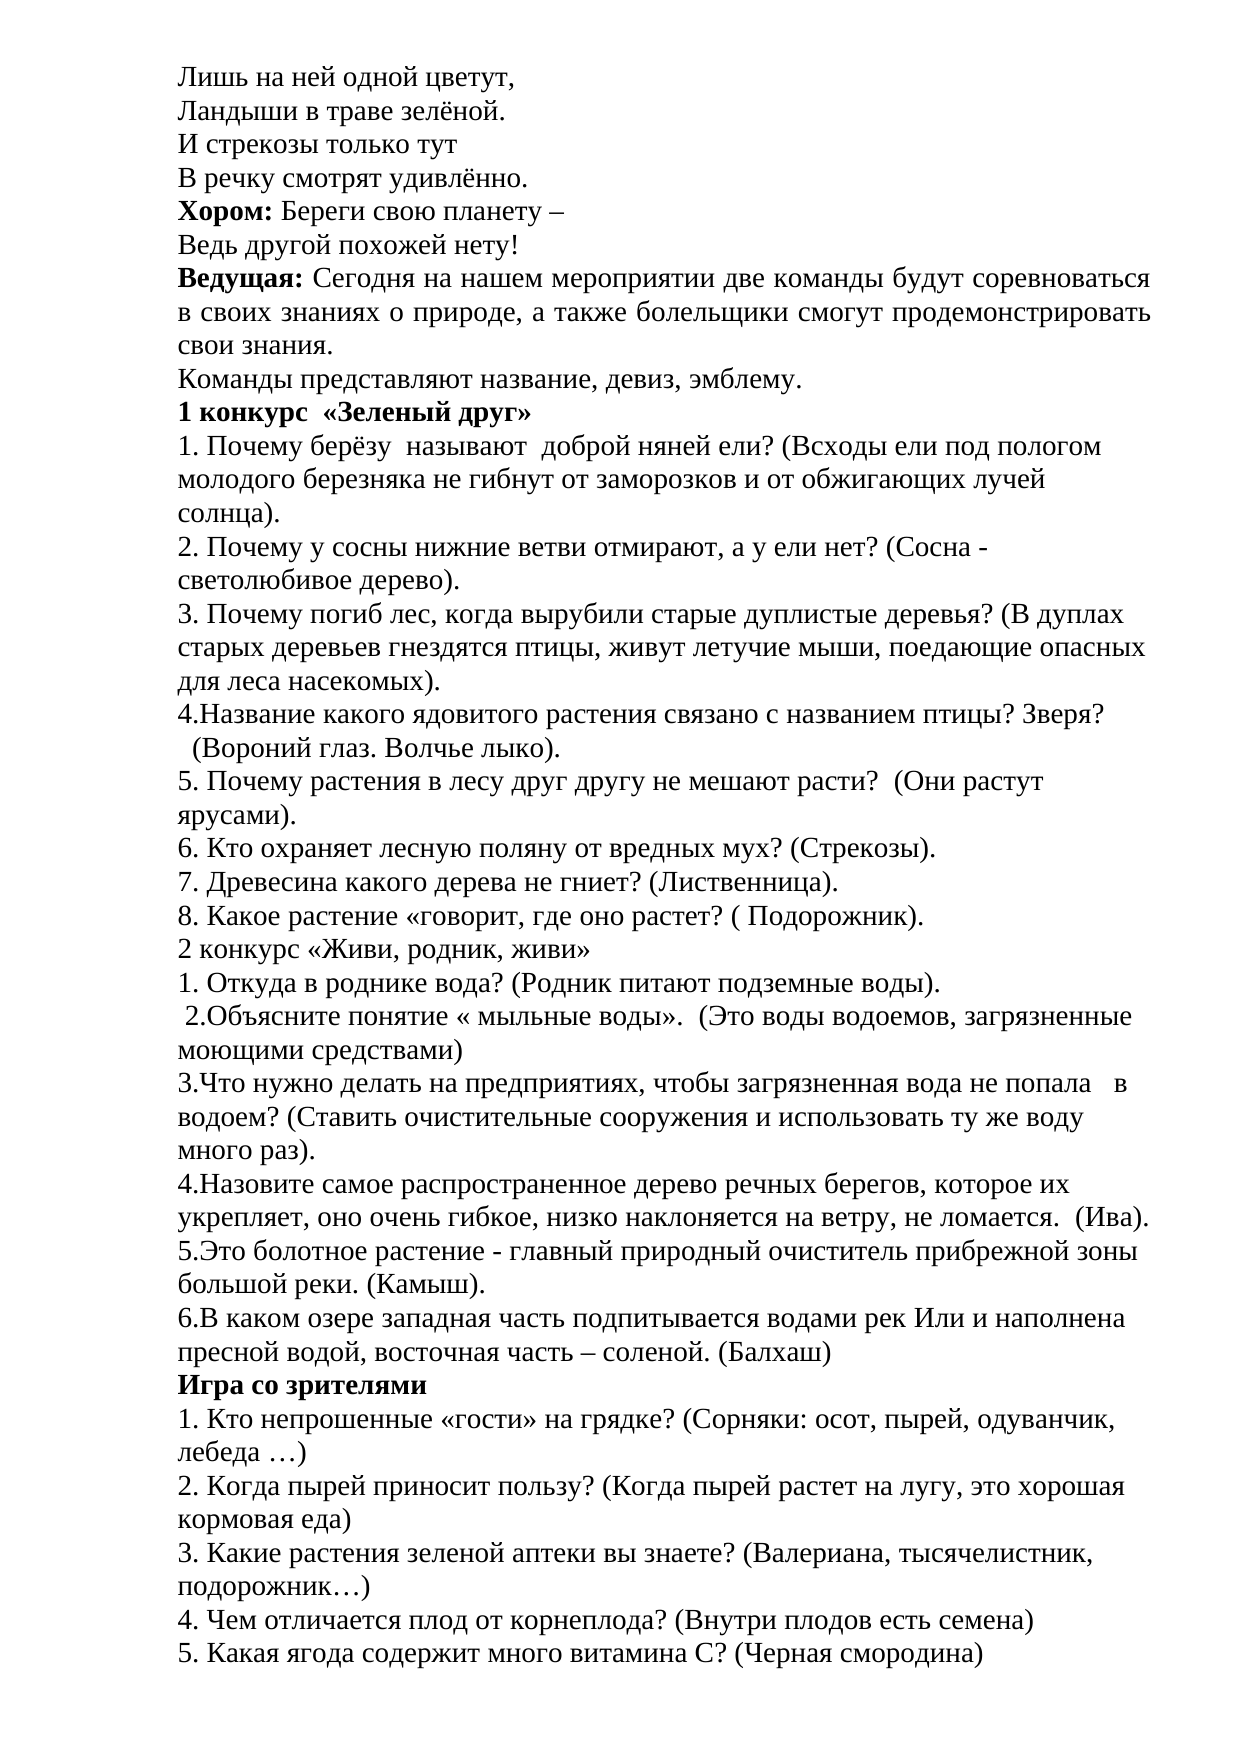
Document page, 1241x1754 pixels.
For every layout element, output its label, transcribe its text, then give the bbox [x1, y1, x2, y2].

text 5.Это болотное растение - главный природный очиститель прибрежной зоны большой реки. (Камыш). 6.В каком озере западная часть подпитывается водами рек Или и наполнена пресной водой, восточная часть – соленой. (Балхаш) [177, 1233, 1152, 1367]
text Ведущая: Сегодня на нашем мероприятии две команды будут соревноваться в своих знаниях о природе, а также болельщики смогут продемонстрировать свои знания. [177, 260, 1152, 361]
text 2. Почему у сосны нижние ветви отмирают, а у ели нет? (Сосна - светолюбивое дерево). [177, 529, 1152, 596]
text И стрекозы только тут [177, 126, 1152, 160]
text В речку смотрят удивлённо. [177, 160, 1152, 193]
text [177, 1401, 1152, 1669]
text 3.Что нужно делать на предприятиях, чтобы загрязненная вода не попала в водоем? (Ставить очистительные сооружения и использовать ту же воду много раз). 4.Назовите самое распространенное дерево речных берегов, которое их укрепляет, оно очень гибкое, низко наклоняется на ветру, не ломается. (Ива). [177, 1065, 1152, 1233]
text 6. Кто охраняет лесную поляну от вредных мух? (Стрекозы). [177, 831, 1152, 864]
text 8. Какое растение «говорит, где оно растет? ( Подорожник). [177, 898, 1152, 931]
text Команды представляют название, девиз, эмблему. [177, 361, 1152, 394]
text 3. Почему погиб лес, когда вырубили старые дуплистые деревья? (В дуплах старых деревьев гнездятся птицы, живут летучие мыши, поедающие опасных для леса насекомых). [177, 596, 1152, 696]
text Хором: Береги свою планету – [177, 193, 1152, 227]
text Ведь другой похожей нету! [177, 227, 1152, 260]
text (Вороний глаз. Волчье лыко). [177, 730, 1152, 763]
text 5. Почему растения в лесу друг другу не мешают расти? (Они растут ярусами). [177, 763, 1152, 831]
text 1. Откуда в роднике вода? (Родник питают подземные воды). [177, 965, 1152, 998]
text 2 конкурс «Живи, родник, живи» [177, 931, 1152, 965]
text Игра со зрителями [177, 1367, 1152, 1401]
text 1. Почему берёзу называют доброй няней ели? (Всходы ели под пологом молодого березняка не гибнут от заморозков и от обжигающих лучей солнца). [177, 428, 1152, 529]
text Лишь на ней одной цветут, [177, 59, 1152, 93]
text 7. Древесина какого дерева не гниет? (Лиственница). [177, 864, 1152, 898]
text 4.Название какого ядовитого растения связано с названием птицы? Зверя? [177, 696, 1152, 730]
text Ландыши в траве зелёной. [177, 93, 1152, 126]
text 1 конкурс «Зеленый друг» [177, 394, 1152, 428]
text 2.Объясните понятие « мыльные воды». (Это воды водоемов, загрязненные моющими средствами) [177, 998, 1152, 1065]
